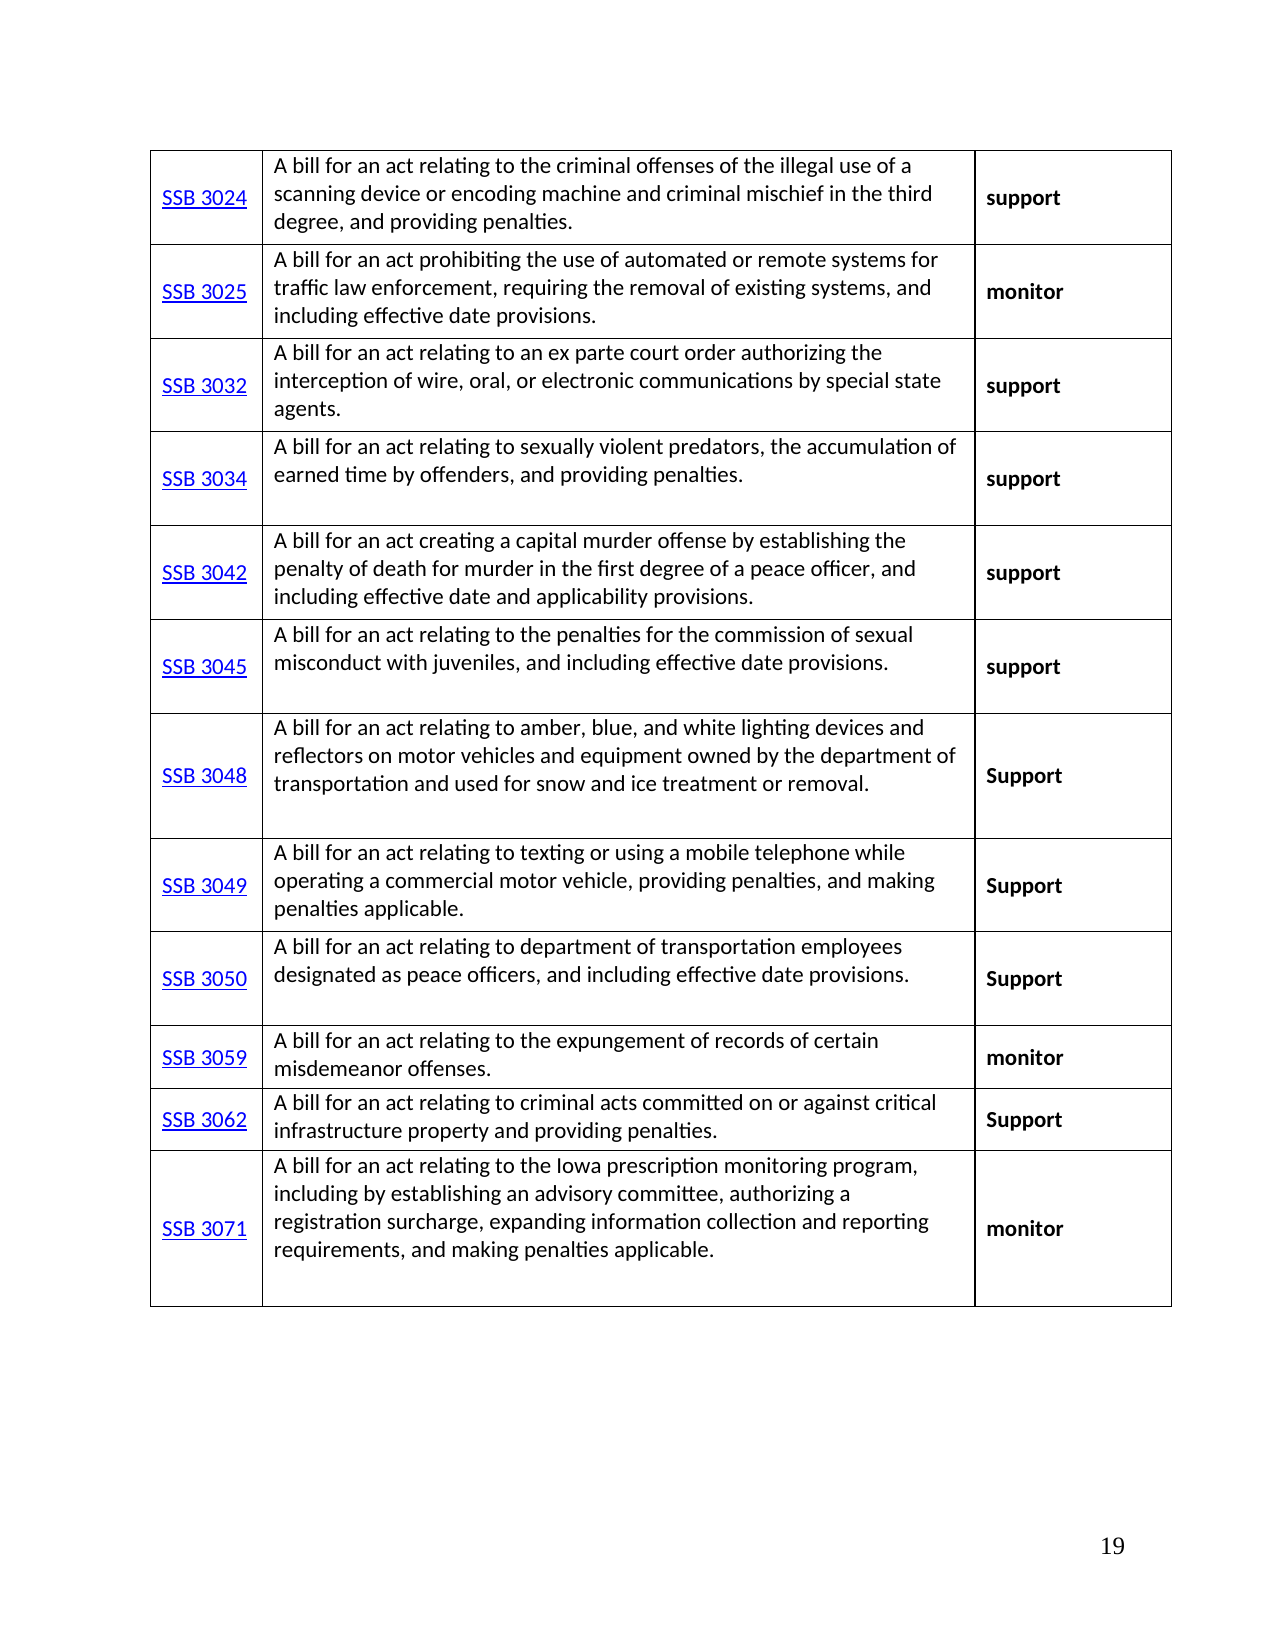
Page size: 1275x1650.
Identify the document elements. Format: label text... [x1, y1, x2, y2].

table_cell SSB 3049 [151, 839, 262, 931]
table_cell Support [976, 714, 1171, 837]
table_cell SSB 3032 [151, 339, 262, 431]
table_cell monitor [976, 1151, 1171, 1306]
table_cell SSB 3024 [151, 151, 262, 244]
table_cell SSB 3042 [151, 526, 262, 619]
table_cell SSB 3034 [151, 432, 262, 525]
table_cell monitor [976, 245, 1171, 337]
table_cell A bill for an act relating to the expungement of records of certain misdemeanor offenses. [263, 1026, 974, 1087]
table_cell A bill for an act prohibiting the use of automated or remote systems for traffic law enforcement, requiring the removal of existing systems, and including effective date provisions. [263, 245, 974, 337]
table_cell A bill for an act relating to sexually violent predators, the accumulation of earned time by offenders, and providing penalties. [263, 432, 974, 525]
table_cell SSB 3048 [151, 714, 262, 837]
table_cell SSB 3062 [151, 1089, 262, 1150]
table_cell Support [976, 839, 1171, 931]
table_cell monitor [976, 1026, 1171, 1087]
table_cell A bill for an act creating a capital murder offense by establishing the penalty of death for murder in the first degree of a peace officer, and including effective date and applicability provisions. [263, 526, 974, 619]
table_cell A bill for an act relating to department of transportation employees designated as peace officers, and including effective date provisions. [263, 932, 974, 1025]
table_cell support [976, 432, 1171, 525]
table_cell SSB 3059 [151, 1026, 262, 1087]
table_cell SSB 3045 [151, 620, 262, 712]
table_cell support [976, 526, 1171, 619]
table_cell SSB 3025 [151, 245, 262, 337]
table_cell SSB 3050 [151, 932, 262, 1025]
table_cell support [976, 151, 1171, 244]
table_cell Support [976, 932, 1171, 1025]
table_cell A bill for an act relating to the criminal offenses of the illegal use of a scanning device or encoding machine and criminal mischief in the third degree, and providing penalties. [263, 151, 974, 244]
table_cell support [976, 339, 1171, 431]
table_cell A bill for an act relating to texting or using a mobile telephone while operating a commercial motor vehicle, providing penalties, and making penalties applicable. [263, 839, 974, 931]
table_cell support [976, 620, 1171, 712]
table_cell Support [976, 1089, 1171, 1150]
table_cell SSB 3071 [151, 1151, 262, 1306]
table_cell A bill for an act relating to an ex parte court order authorizing the interception of wire, oral, or electronic communications by special state agents. [263, 339, 974, 431]
table_cell A bill for an act relating to the penalties for the commission of sexual misconduct with juveniles, and including effective date provisions. [263, 620, 974, 712]
table_cell A bill for an act relating to the Iowa prescription monitoring program, including by establishing an advisory committee, authorizing a registration surcharge, expanding information collection and reporting requirements, and making penalties applicable. [263, 1151, 974, 1306]
table_cell A bill for an act relating to criminal acts committed on or against critical infrastructure property and providing penalties. [263, 1089, 974, 1150]
table_cell A bill for an act relating to amber, blue, and white lighting devices and reflectors on motor vehicles and equipment owned by the department of transportation and used for snow and ice treatment or removal. [263, 714, 974, 837]
